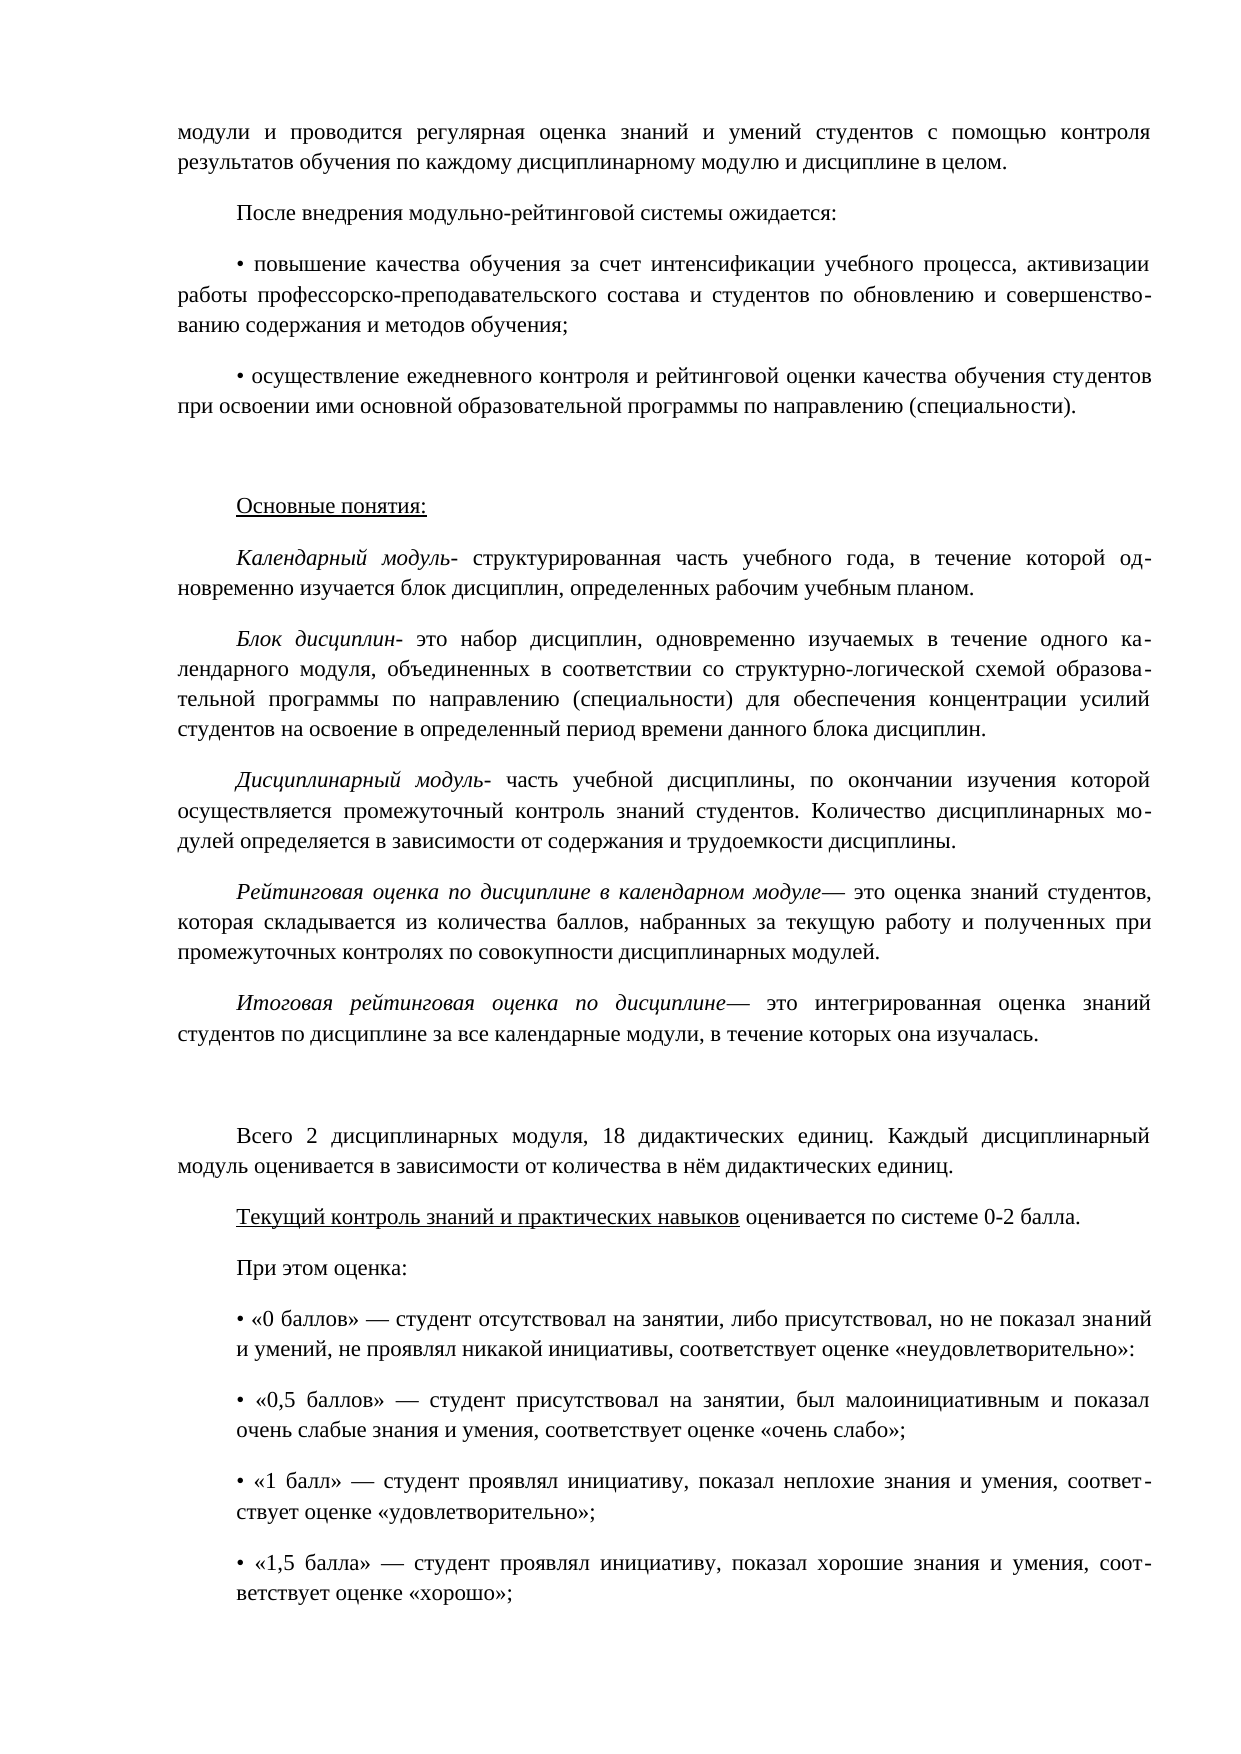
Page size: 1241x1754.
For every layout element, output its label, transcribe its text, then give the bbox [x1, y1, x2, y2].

text • «0 баллов» — студент отсутствовал на занятии, либо присутствовал, но не показал знаний и умений, не проявлял никакой инициативы, соответствует оценке «неудовлетворительно»: [236, 1305, 1152, 1362]
text Календарный модуль- структурированная часть учебного года, в течение которой одновременно изучается блок дисциплин, определенных рабочим учебным планом. [177, 543, 1152, 600]
text • повышение качества обучения за счет интенсификации учебного процесса, активизации работы профессорско-преподавательского состава и студентов по обновлению и совершенствованию содержания и методов обучения; [177, 250, 1152, 337]
text • «0,5 баллов» — студент присутствовал на занятии, был малоинициативным и показал очень слабые знания и умения, соответствует оценке «очень слабо»; [236, 1386, 1152, 1443]
text Основные понятия: [177, 492, 1152, 519]
text При этом оценка: [177, 1254, 1152, 1280]
text Дисциплинарный модуль- часть учебной дисциплины, по окончании изучения которой осуществляется промежуточный контроль знаний студентов. Количество дисциплинарных модулей определяется в зависимости от содержания и трудоемкости дисциплины. [177, 766, 1152, 853]
text • «1 балл» — студент проявлял инициативу, показал неплохие знания и умения, соответствует оценке «удовлетворительно»; [236, 1467, 1152, 1524]
text • осуществление ежедневного контроля и рейтинговой оценки качества обучения студентов при освоении ими основной образовательной программы по направлению (специальности). [177, 362, 1152, 418]
text Блок дисциплин- это набор дисциплин, одновременно изучаемых в течение одного календарного модуля, объединенных в соответствии со структурно-логической схемой образовательной программы по направлению (специальности) для обеспечения концентрации усилий студентов на освоение в определенный период времени данного блока дисциплин. [177, 625, 1152, 742]
text Итоговая рейтинговая оценка по дисциплине— это интегрированная оценка знаний студентов по дисциплине за все календарные модули, в течение которых она изучалась. [177, 989, 1152, 1046]
text • «1,5 балла» — студент проявлял инициативу, показал хорошие знания и умения, соответствует оценке «хорошо»; [236, 1549, 1152, 1605]
text Рейтинговая оценка по дисциплине в календарном модуле— это оценка знаний студентов, которая складывается из количества баллов, набранных за текущую работу и полученных при промежуточных контролях по совокупности дисциплинарных модулей. [177, 878, 1152, 965]
text Текущий контроль знаний и практических навыков оценивается по системе 0-2 балла. [177, 1203, 1152, 1229]
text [177, 118, 1152, 175]
text Всего 2 дисциплинарных модуля, 18 дидактических единиц. Каждый дисциплинарный модуль оценивается в зависимости от количества в нём дидактических единиц. [177, 1122, 1152, 1178]
text После внедрения модульно-рейтинговой системы ожидается: [177, 199, 1152, 226]
